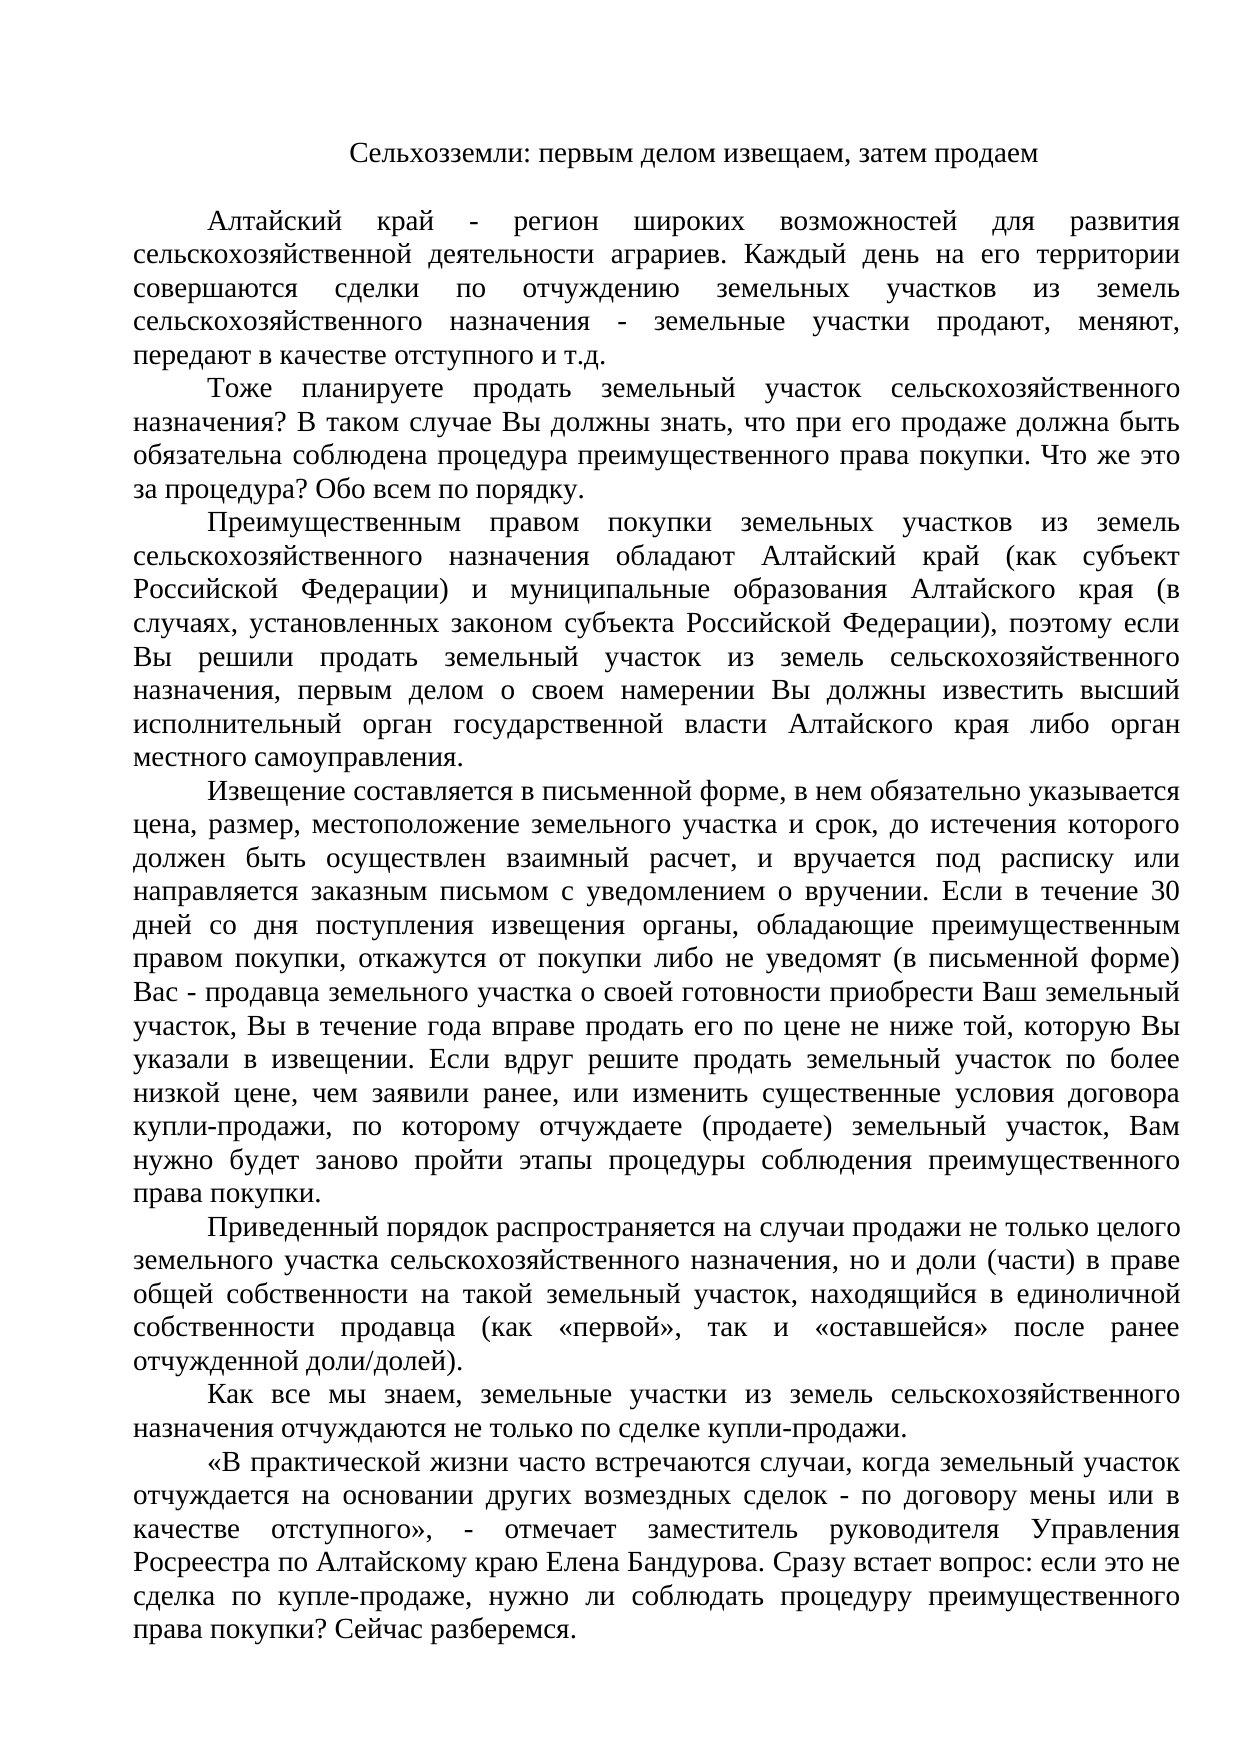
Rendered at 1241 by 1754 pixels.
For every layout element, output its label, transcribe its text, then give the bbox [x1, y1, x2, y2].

text Извещение составляется в письменной форме, в нем обязательно указывается цена, размер, местоположение земельного участка и срок, до истечения которого должен быть осуществлен взаимный расчет, и вручается под расписку или направляется заказным письмом с уведомлением о вручении. Если в течение 30 дней со дня поступления извещения органы, обладающие преимущественным правом покупки, откажутся от покупки либо не уведомят (в письменной форме) Вас - продавца земельного участка о своей готовности приобрести Ваш земельный участок, Вы в течение года вправе продать его по цене не ниже той, которую Вы указали в извещении. Если вдруг решите продать земельный участок по более низкой цене, чем заявили ранее, или изменить существенные условия договора купли-продажи, по которому отчуждаете (продаете) земельный участок, Вам нужно будет заново пройти этапы процедуры соблюдения преимущественного права покупки. [133, 773, 1181, 1209]
text Как все мы знаем, земельные участки из земель сельскохозяйственного назначения отчуждаются не только по сделке купли-продажи. [133, 1377, 1181, 1444]
text Преимущественным правом покупки земельных участков из земель сельскохозяйственного назначения обладают Алтайский край (как субъект Российской Федерации) и муниципальные образования Алтайского края (в случаях, установленных законом субъекта Российской Федерации), поэтому если Вы решили продать земельный участок из земель сельскохозяйственного назначения, первым делом о своем намерении Вы должны известить высший исполнительный орган государственной власти Алтайского края либо орган местного самоуправления. [133, 504, 1181, 773]
text Сельхозземли: первым делом извещаем, затем продаем [133, 136, 1181, 169]
text Алтайский край - регион широких возможностей для развития сельскохозяйственной деятельности аграриев. Каждый день на его территории совершаются сделки по отчуждению земельных участков из земель сельскохозяйственного назначения - земельные участки продают, меняют, передают в качестве отступного и т.д. [133, 203, 1181, 370]
text Приведенный порядок распространяется на случаи продажи не только целого земельного участка сельскохозяйственного назначения, но и доли (части) в праве общей собственности на такой земельный участок, находящийся в единоличной собственности продавца (как «первой», так и «оставшейся» после ранее отчужденной доли/долей). [133, 1209, 1181, 1377]
text Тоже планируете продать земельный участок сельскохозяйственного назначения? В таком случае Вы должны знать, что при его продаже должна быть обязательна соблюдена процедура преимущественного права покупки. Что же это за процедура? Обо всем по порядку. [133, 370, 1181, 504]
text «В практической жизни часто встречаются случаи, когда земельный участок отчуждается на основании других возмездных сделок - по договору мены или в качестве отступного», - отмечает заместитель руководителя Управления Росреестра по Алтайскому краю Елена Бандурова. Сразу встает вопрос: если это не сделка по купле-продаже, нужно ли соблюдать процедуру преимущественного права покупки? Сейчас разберемся. [133, 1444, 1181, 1645]
